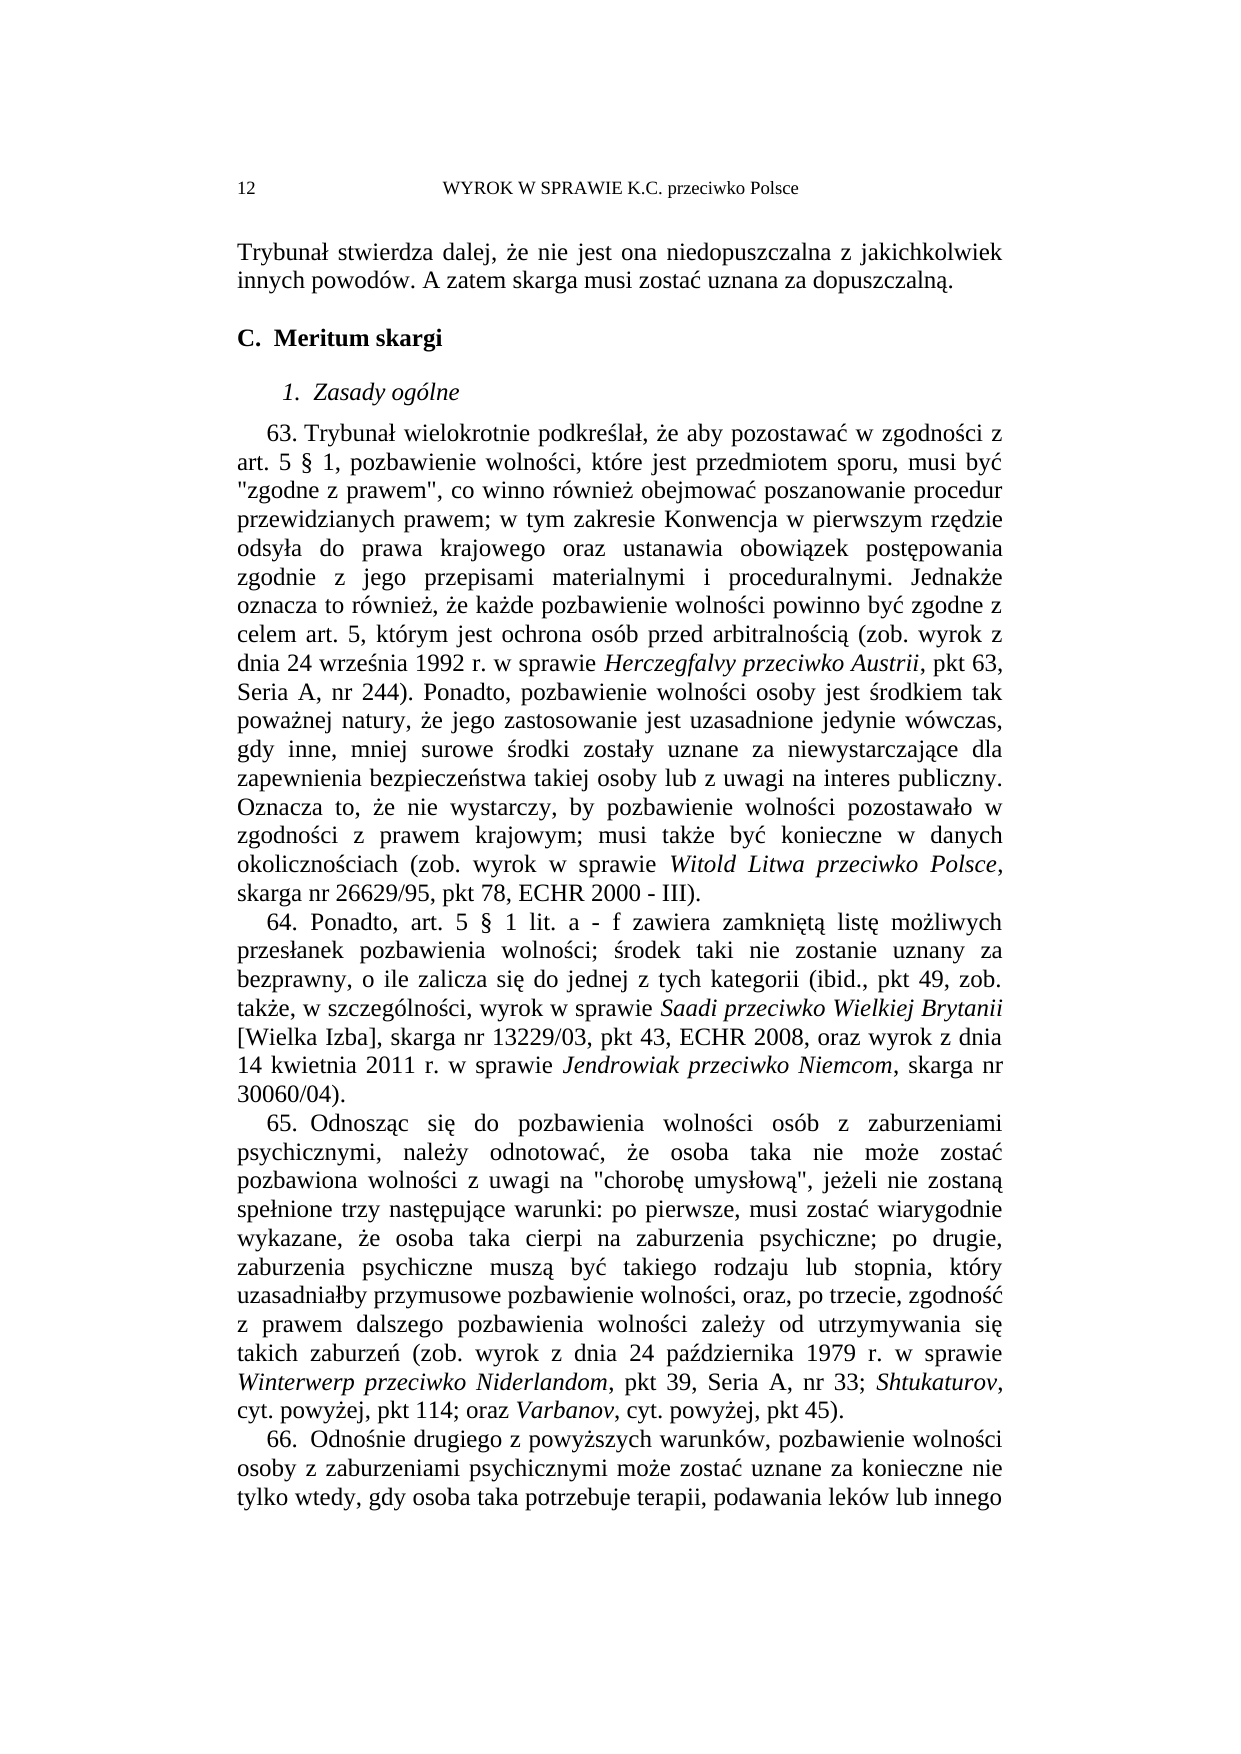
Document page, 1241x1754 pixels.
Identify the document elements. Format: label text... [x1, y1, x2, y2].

text C. Meritum skargi [237, 323, 1003, 352]
text 63. Trybunał wielokrotnie podkreślał, że aby pozostawać w zgodności z art. 5 § 1, pozbawienie wolności, które jest przedmiotem sporu, musi być "zgodne z prawem", co winno również obejmować poszanowanie procedur przewidzianych prawem; w tym zakresie Konwencja w pierwszym rzędzie odsyła do prawa krajowego oraz ustanawia obowiązek postępowania zgodnie z jego przepisami materialnymi i proceduralnymi. Jednakże oznacza to również, że każde pozbawienie wolności powinno być zgodne z celem art. 5, którym jest ochrona osób przed arbitralnością (zob. wyrok z dnia 24 września 1992 r. w sprawie Herczegfalvy przeciwko Austrii, pkt 63, Seria A, nr 244). Ponadto, pozbawienie wolności osoby jest środkiem tak poważnej natury, że jego zastosowanie jest uzasadnione jedynie wówczas, gdy inne, mniej surowe środki zostały uznane za niewystarczające dla zapewnienia bezpieczeństwa takiej osoby lub z uwagi na interes publiczny. Oznacza to, że nie wystarczy, by pozbawienie wolności pozostawało w zgodności z prawem krajowym; musi także być konieczne w danych okolicznościach (zob. wyrok w sprawie Witold Litwa przeciwko Polsce, skarga nr 26629/95, pkt 78, ECHR 2000 - III). [237, 418, 1003, 907]
text 65. Odnosząc się do pozbawienia wolności osób z zaburzeniami psychicznymi, należy odnotować, że osoba taka nie może zostać pozbawiona wolności z uwagi na "chorobę umysłową", jeżeli nie zostaną spełnione trzy następujące warunki: po pierwsze, musi zostać wiarygodnie wykazane, że osoba taka cierpi na zaburzenia psychiczne; po drugie, zaburzenia psychiczne muszą być takiego rodzaju lub stopnia, który uzasadniałby przymusowe pozbawienie wolności, oraz, po trzecie, zgodność z prawem dalszego pozbawienia wolności zależy od utrzymywania się takich zaburzeń (zob. wyrok z dnia 24 października 1979 r. w sprawie Winterwerp przeciwko Niderlandom, pkt 39, Seria A, nr 33; Shtukaturov, cyt. powyżej, pkt 114; oraz Varbanov, cyt. powyżej, pkt 45). [237, 1108, 1003, 1424]
text 64. Ponadto, art. 5 § 1 lit. a - f zawiera zamkniętą listę możliwych przesłanek pozbawienia wolności; środek taki nie zostanie uznany za bezprawny, o ile zalicza się do jednej z tych kategorii (ibid., pkt 49, zob. także, w szczególności, wyrok w sprawie Saadi przeciwko Wielkiej Brytanii [Wielka Izba], skarga nr 13229/03, pkt 43, ECHR 2008, oraz wyrok z dnia 14 kwietnia 2011 r. w sprawie Jendrowiak przeciwko Niemcom, skarga nr 30060/04). [237, 907, 1003, 1108]
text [237, 237, 1003, 294]
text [237, 1424, 1003, 1511]
text 1. Zasady ogólne [282, 377, 1003, 406]
